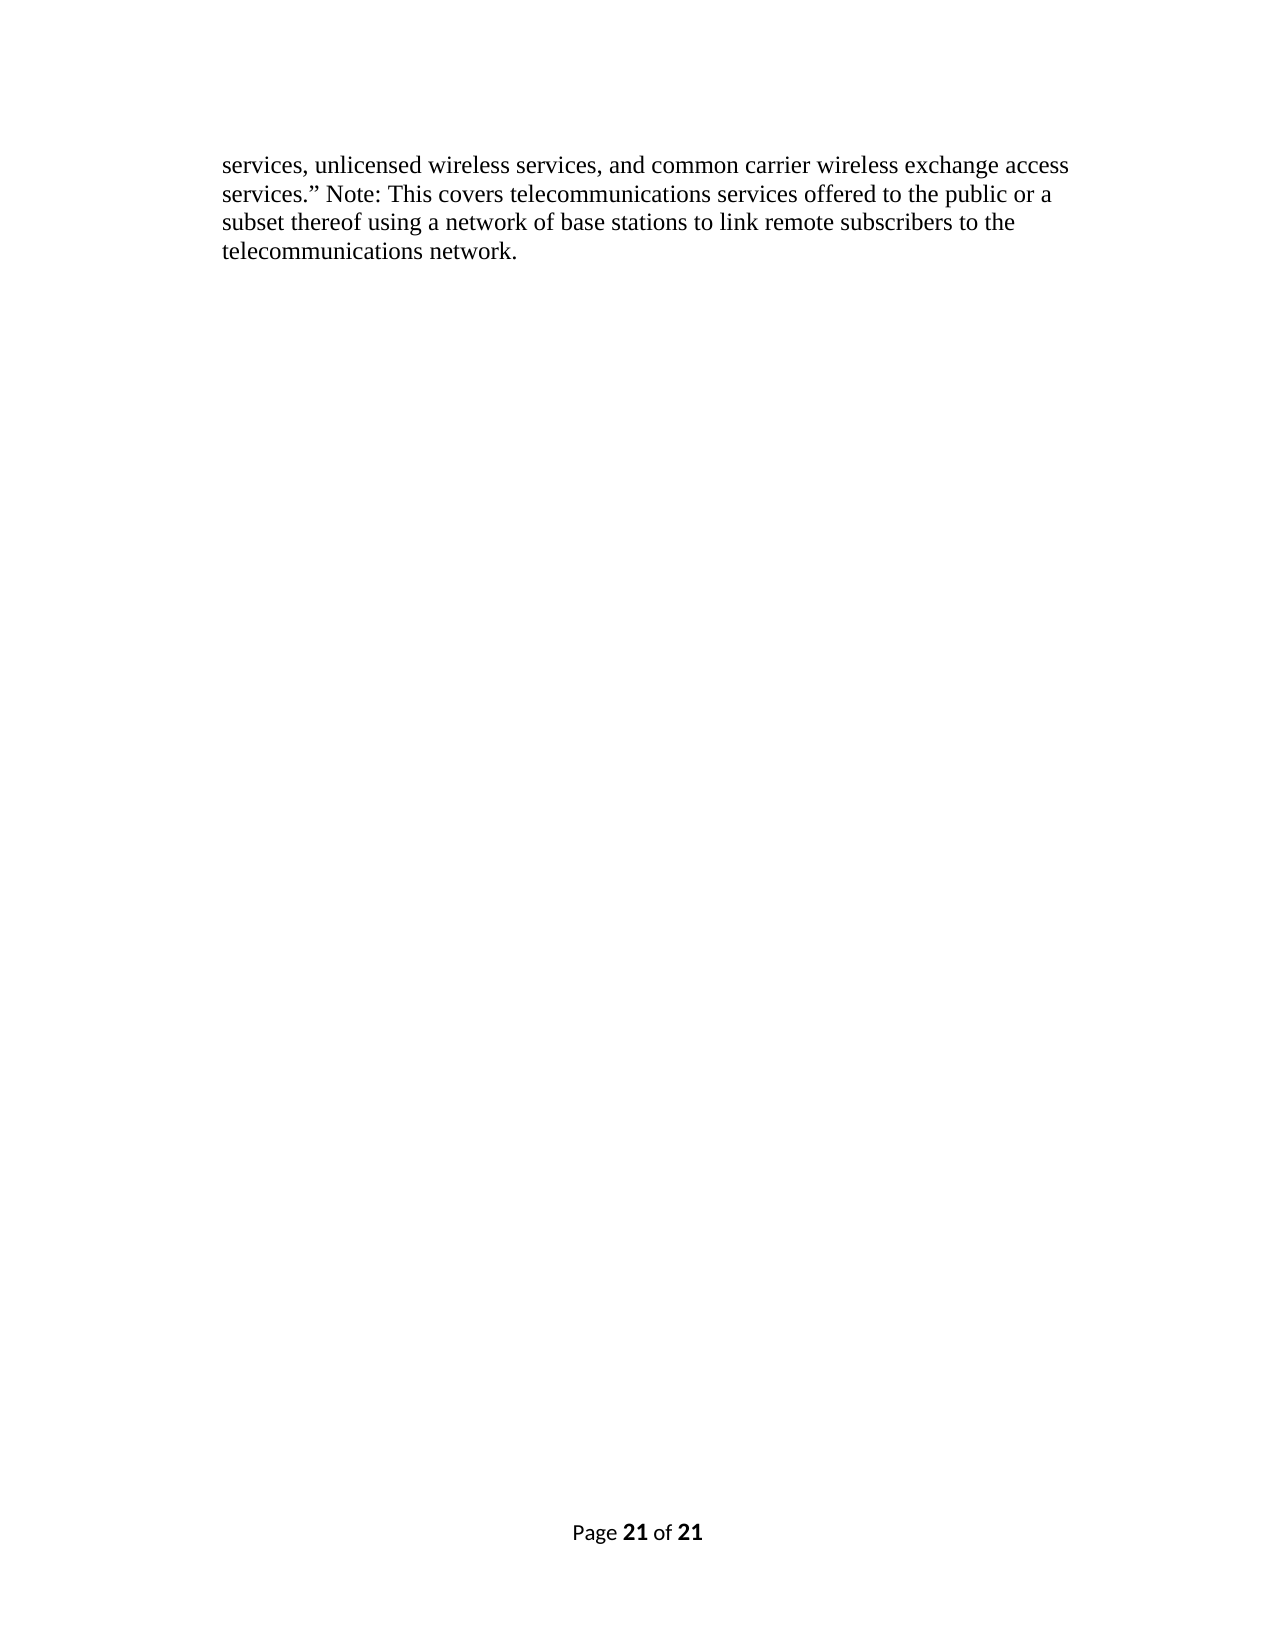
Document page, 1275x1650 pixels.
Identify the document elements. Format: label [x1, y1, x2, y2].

text [222, 150, 1086, 265]
